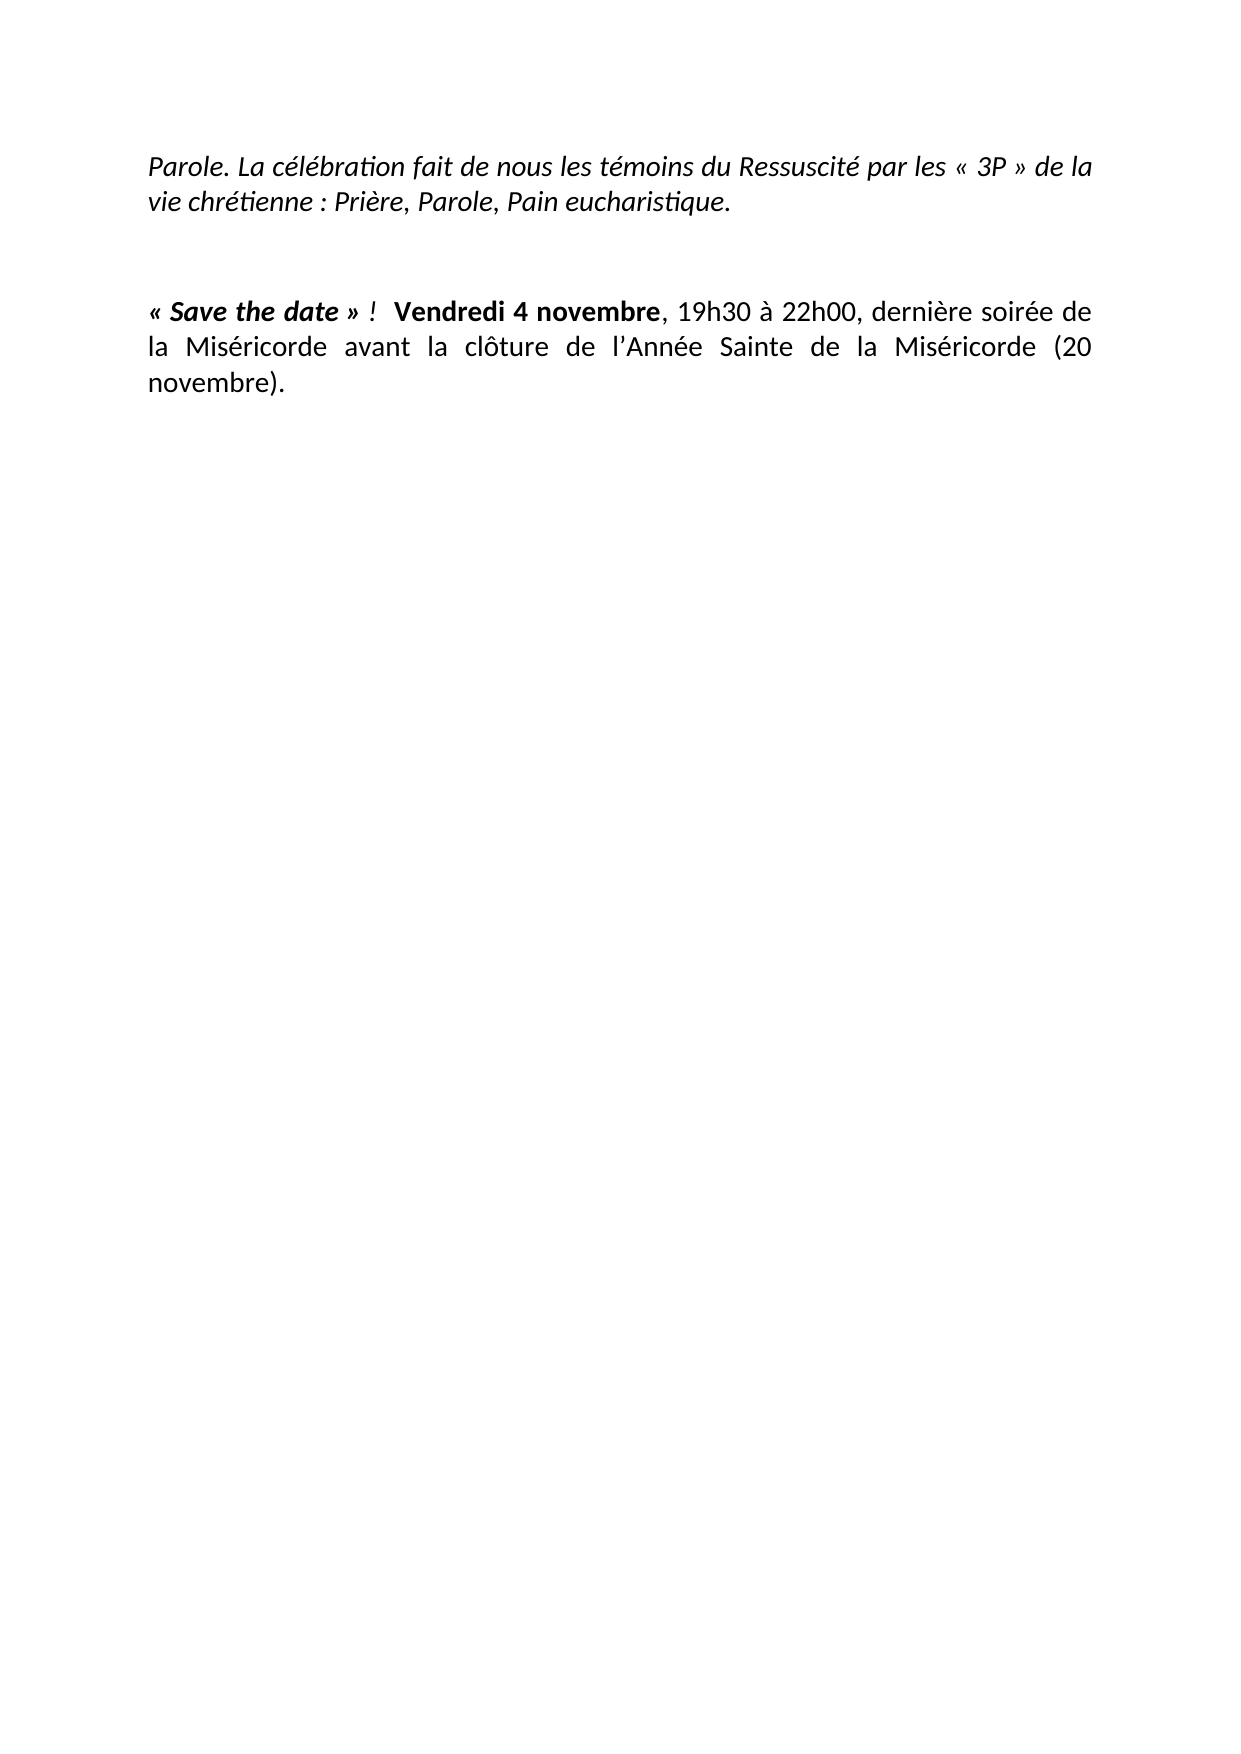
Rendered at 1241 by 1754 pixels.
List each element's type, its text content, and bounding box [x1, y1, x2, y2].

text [148, 148, 1093, 219]
text « Save the date » ! Vendredi 4 novembre, 19h30 à 22h00, dernière soirée de la Miséricorde avant la clôture de l’Année Sainte de la Miséricorde (20 novembre). [148, 293, 1093, 399]
